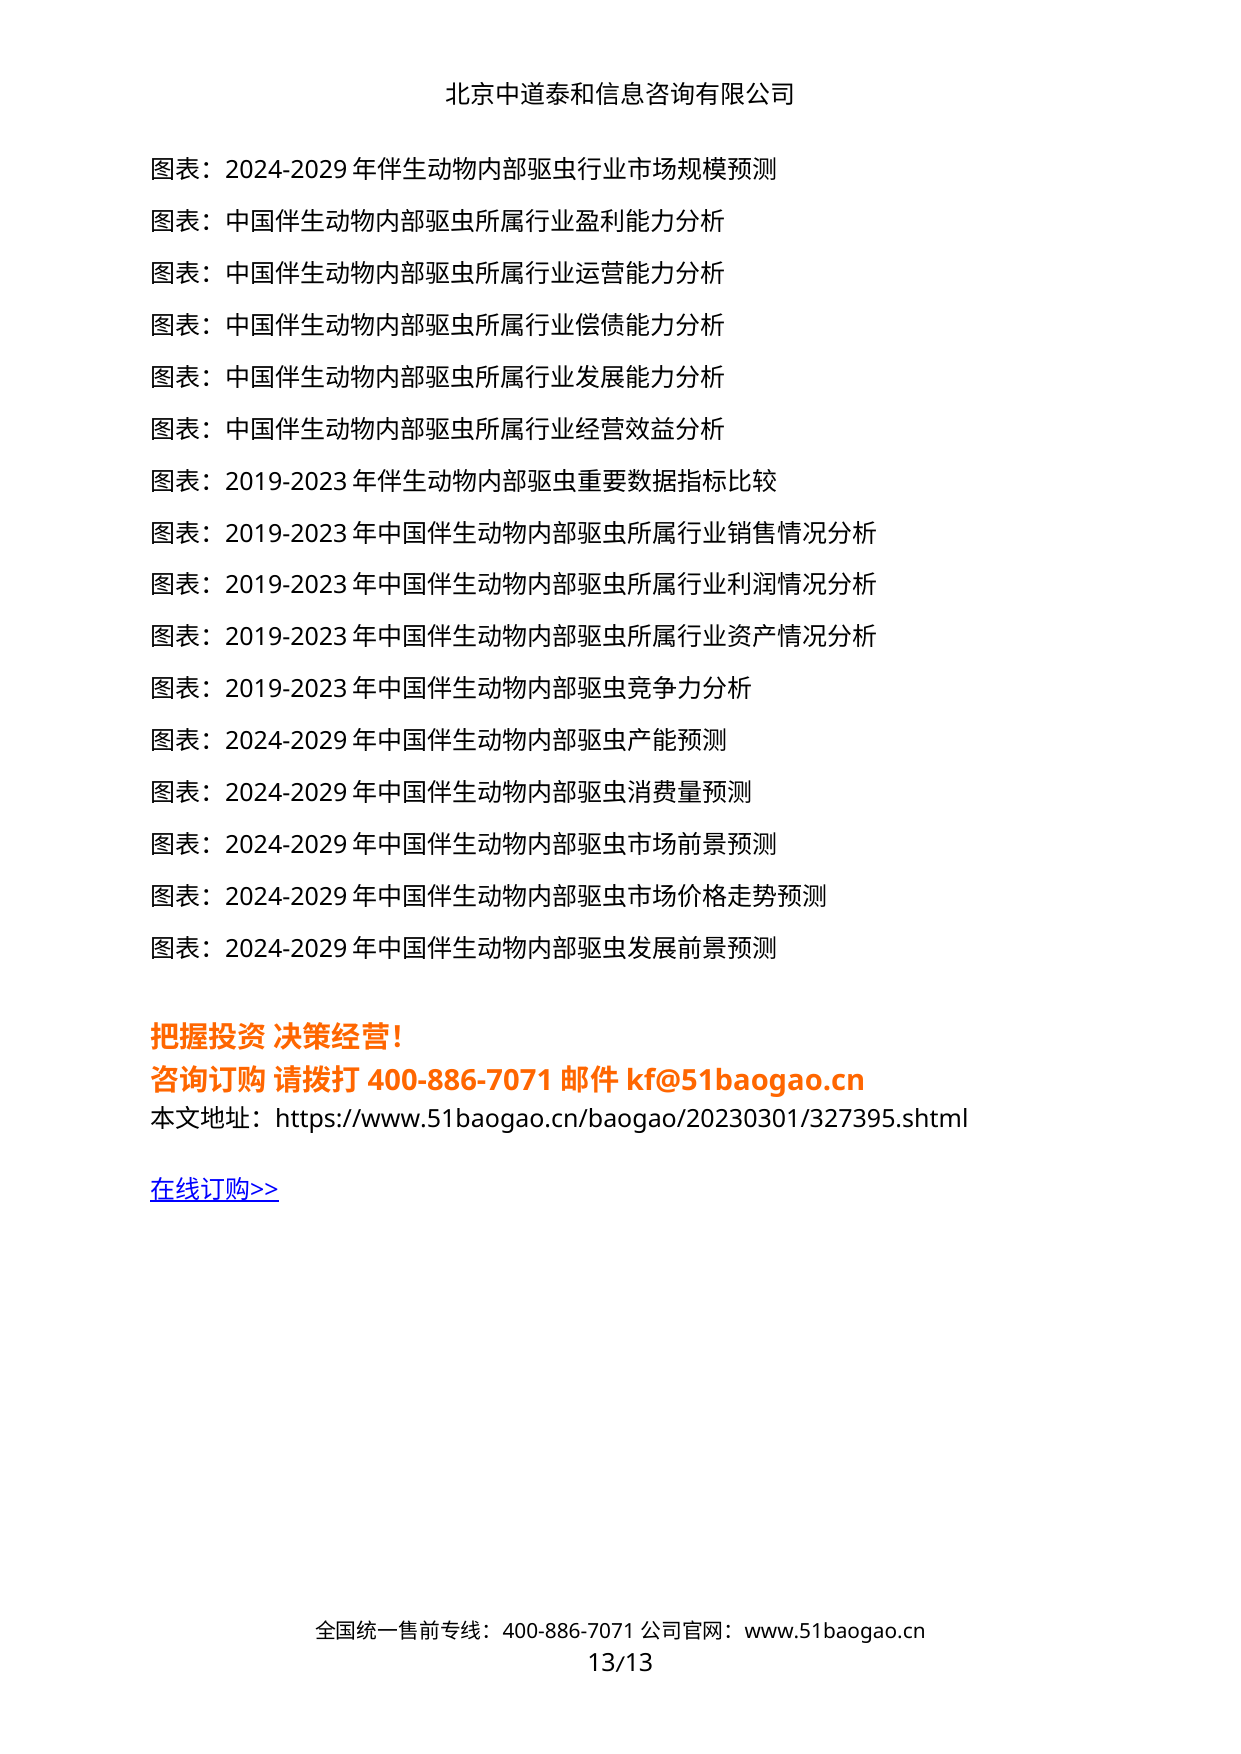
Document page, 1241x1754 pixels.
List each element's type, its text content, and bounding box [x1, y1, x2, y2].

text 图表：2019-2023年中国伴生动物内部驱虫所属行业销售情况分析 [150, 513, 1090, 549]
text 图表：2024-2029年中国伴生动物内部驱虫消费量预测 [150, 772, 1090, 809]
text 图表：2019-2023年中国伴生动物内部驱虫所属行业资产情况分析 [150, 617, 1090, 653]
text 把握投资 决策经营！咨询订购 请拨打 400-886-7071 邮件 kf@51baogao.cn本文地址：https://www.51baogao.cn/baogao/20230301/327395.shtml [150, 980, 1090, 1135]
text 图表：中国伴生动物内部驱虫所属行业盈利能力分析 [150, 202, 1090, 238]
text 图表：中国伴生动物内部驱虫所属行业发展能力分析 [150, 357, 1090, 394]
text 图表：2024-2029年中国伴生动物内部驱虫发展前景预测 [150, 928, 1090, 964]
text 图表：2024-2029年伴生动物内部驱虫行业市场规模预测 [150, 150, 1090, 186]
text 图表：中国伴生动物内部驱虫所属行业经营效益分析 [150, 409, 1090, 446]
text 图表：2019-2023年中国伴生动物内部驱虫所属行业利润情况分析 [150, 565, 1090, 601]
text 图表：2024-2029年中国伴生动物内部驱虫产能预测 [150, 721, 1090, 757]
text 图表：中国伴生动物内部驱虫所属行业运营能力分析 [150, 254, 1090, 290]
text 在线订购>> [150, 1135, 1090, 1205]
text 图表：2024-2029年中国伴生动物内部驱虫市场价格走势预测 [150, 876, 1090, 912]
text 图表：中国伴生动物内部驱虫所属行业偿债能力分析 [150, 306, 1090, 342]
text 图表：2024-2029年中国伴生动物内部驱虫市场前景预测 [150, 824, 1090, 861]
text 图表：2019-2023年中国伴生动物内部驱虫竞争力分析 [150, 669, 1090, 705]
text 图表：2019-2023年伴生动物内部驱虫重要数据指标比较 [150, 461, 1090, 497]
